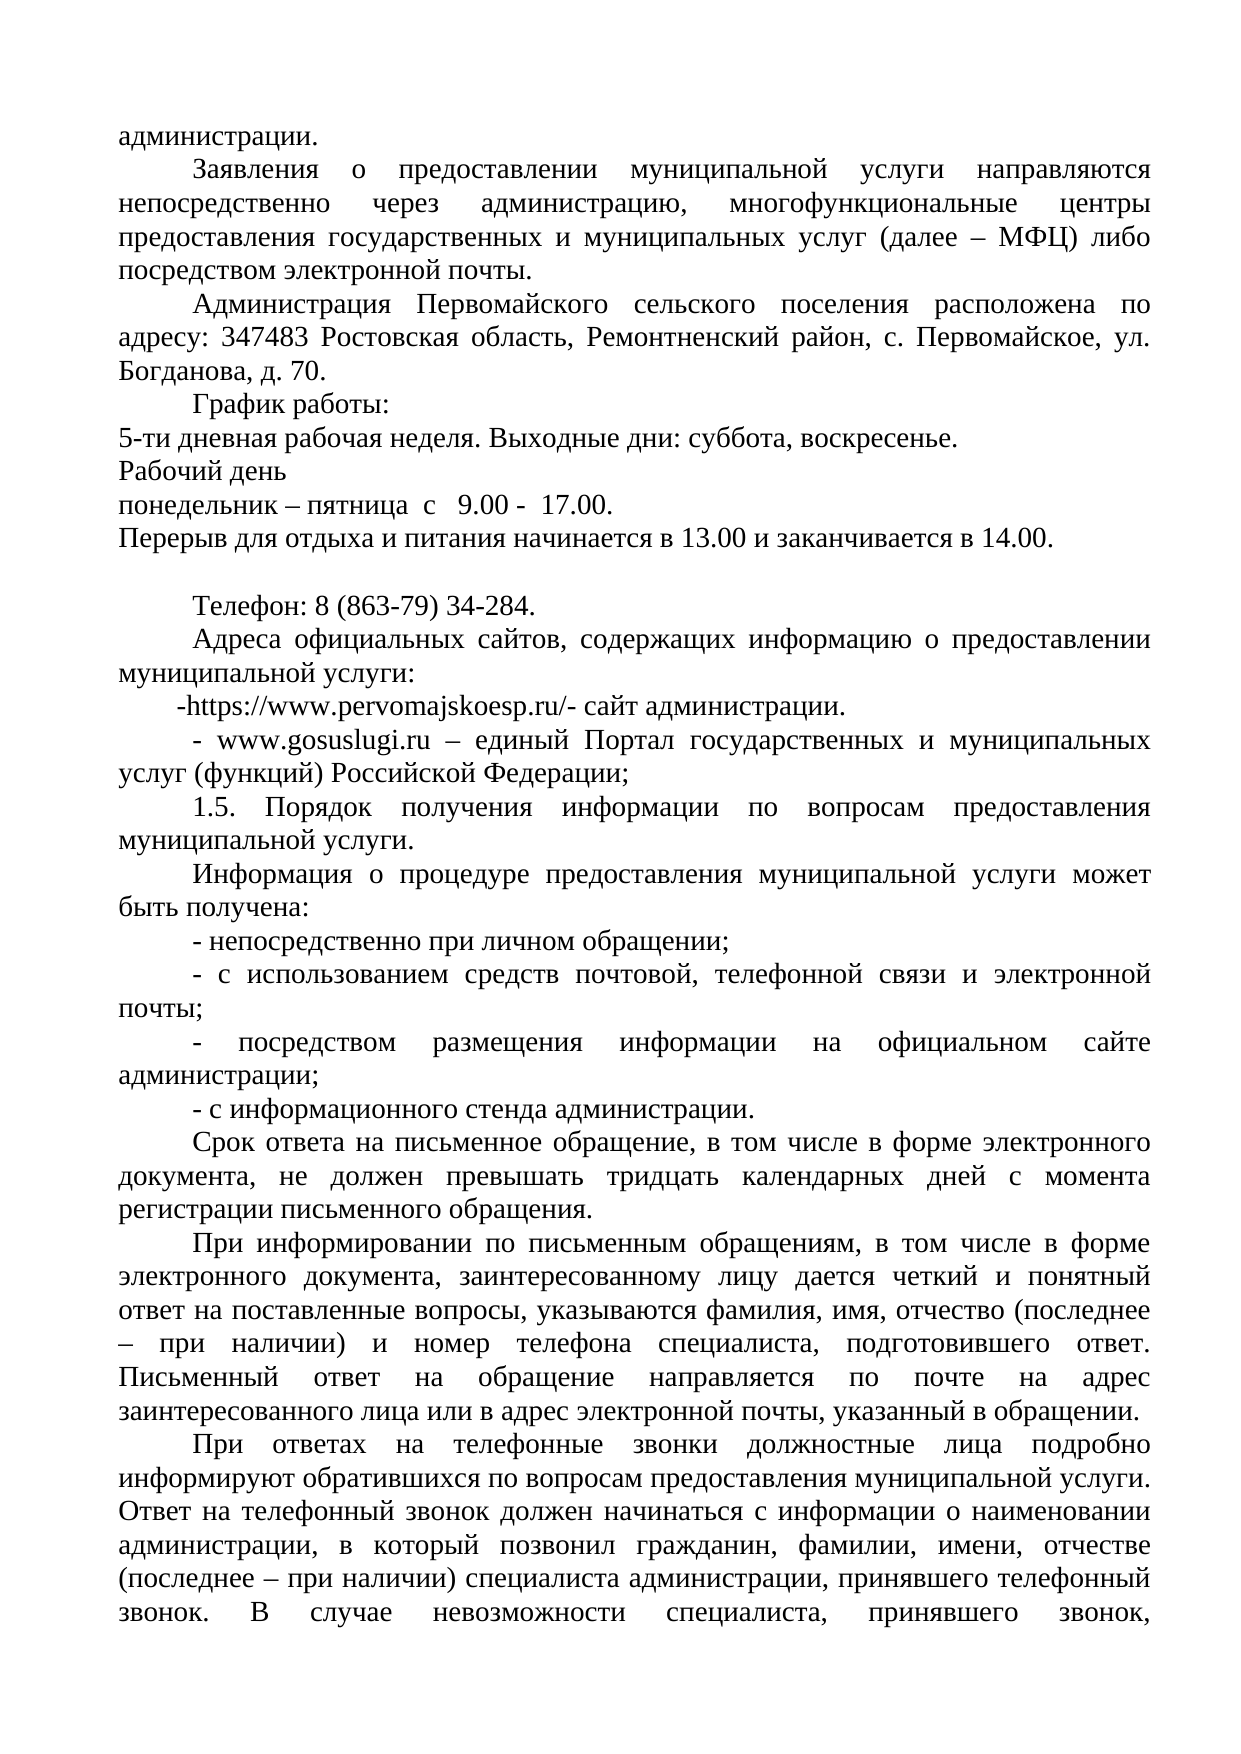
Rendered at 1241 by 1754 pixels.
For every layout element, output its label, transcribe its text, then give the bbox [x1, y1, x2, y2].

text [118, 1426, 1152, 1627]
text График работы: [118, 386, 1152, 420]
text При информировании по письменным обращениям, в том числе в форме электронного документа, заинтересованному лицу дается четкий и понятный ответ на поставленные вопросы, указываются фамилия, имя, отчество (последнее – при наличии) и номер телефона специалиста, подготовившего ответ. Письменный ответ на обращение направляется по почте на адрес заинтересованного лица или в адрес электронной почты, указанный в обращении. [118, 1225, 1152, 1426]
text понедельник – пятница с 9.00 - 17.00. [118, 487, 1152, 521]
text 5-ти дневная рабочая неделя. Выходные дни: суббота, воскресенье. [118, 420, 1152, 453]
text - посредством размещения информации на официальном сайте администрации; [118, 1024, 1152, 1091]
text Срок ответа на письменное обращение, в том числе в форме электронного документа, не должен превышать тридцать календарных дней с момента регистрации письменного обращения. [118, 1124, 1152, 1225]
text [118, 118, 1152, 152]
text Перерыв для отдыха и питания начинается в 13.00 и заканчивается в 14.00. [118, 521, 1153, 554]
text Администрация Первомайского сельского поселения расположена по адресу: 347483 Ростовская область, Ремонтненский район, с. Первомайское, ул. Богданова, д. 70. [118, 286, 1152, 386]
text Заявления о предоставлении муниципальной услуги направляются непосредственно через администрацию, многофункциональные центры предоставления государственных и муниципальных услуг (далее – МФЦ) либо посредством электронной почты. [118, 152, 1152, 286]
text - с информационного стенда администрации. [118, 1091, 1152, 1124]
text - с использованием средств почтовой, телефонной связи и электронной почты; [118, 957, 1152, 1024]
text -https://www.pervomajskoesp.ru/- сайт администрации. [118, 688, 1152, 722]
text Телефон: 8 (863-79) 34-284. [118, 588, 1152, 621]
text - непосредственно при личном обращении; [118, 923, 1152, 957]
text Адреса официальных сайтов, содержащих информацию о предоставлении муниципальной услуги: [118, 621, 1152, 688]
text - www.gosuslugi.ru – единый Портал государственных и муниципальных услуг (функций) Российской Федерации; [118, 722, 1152, 789]
text Рабочий день [118, 453, 1152, 487]
text 1.5. Порядок получения информации по вопросам предоставления муниципальной услуги. [118, 789, 1152, 856]
text Информация о процедуре предоставления муниципальной услуги может быть получена: [118, 856, 1152, 923]
